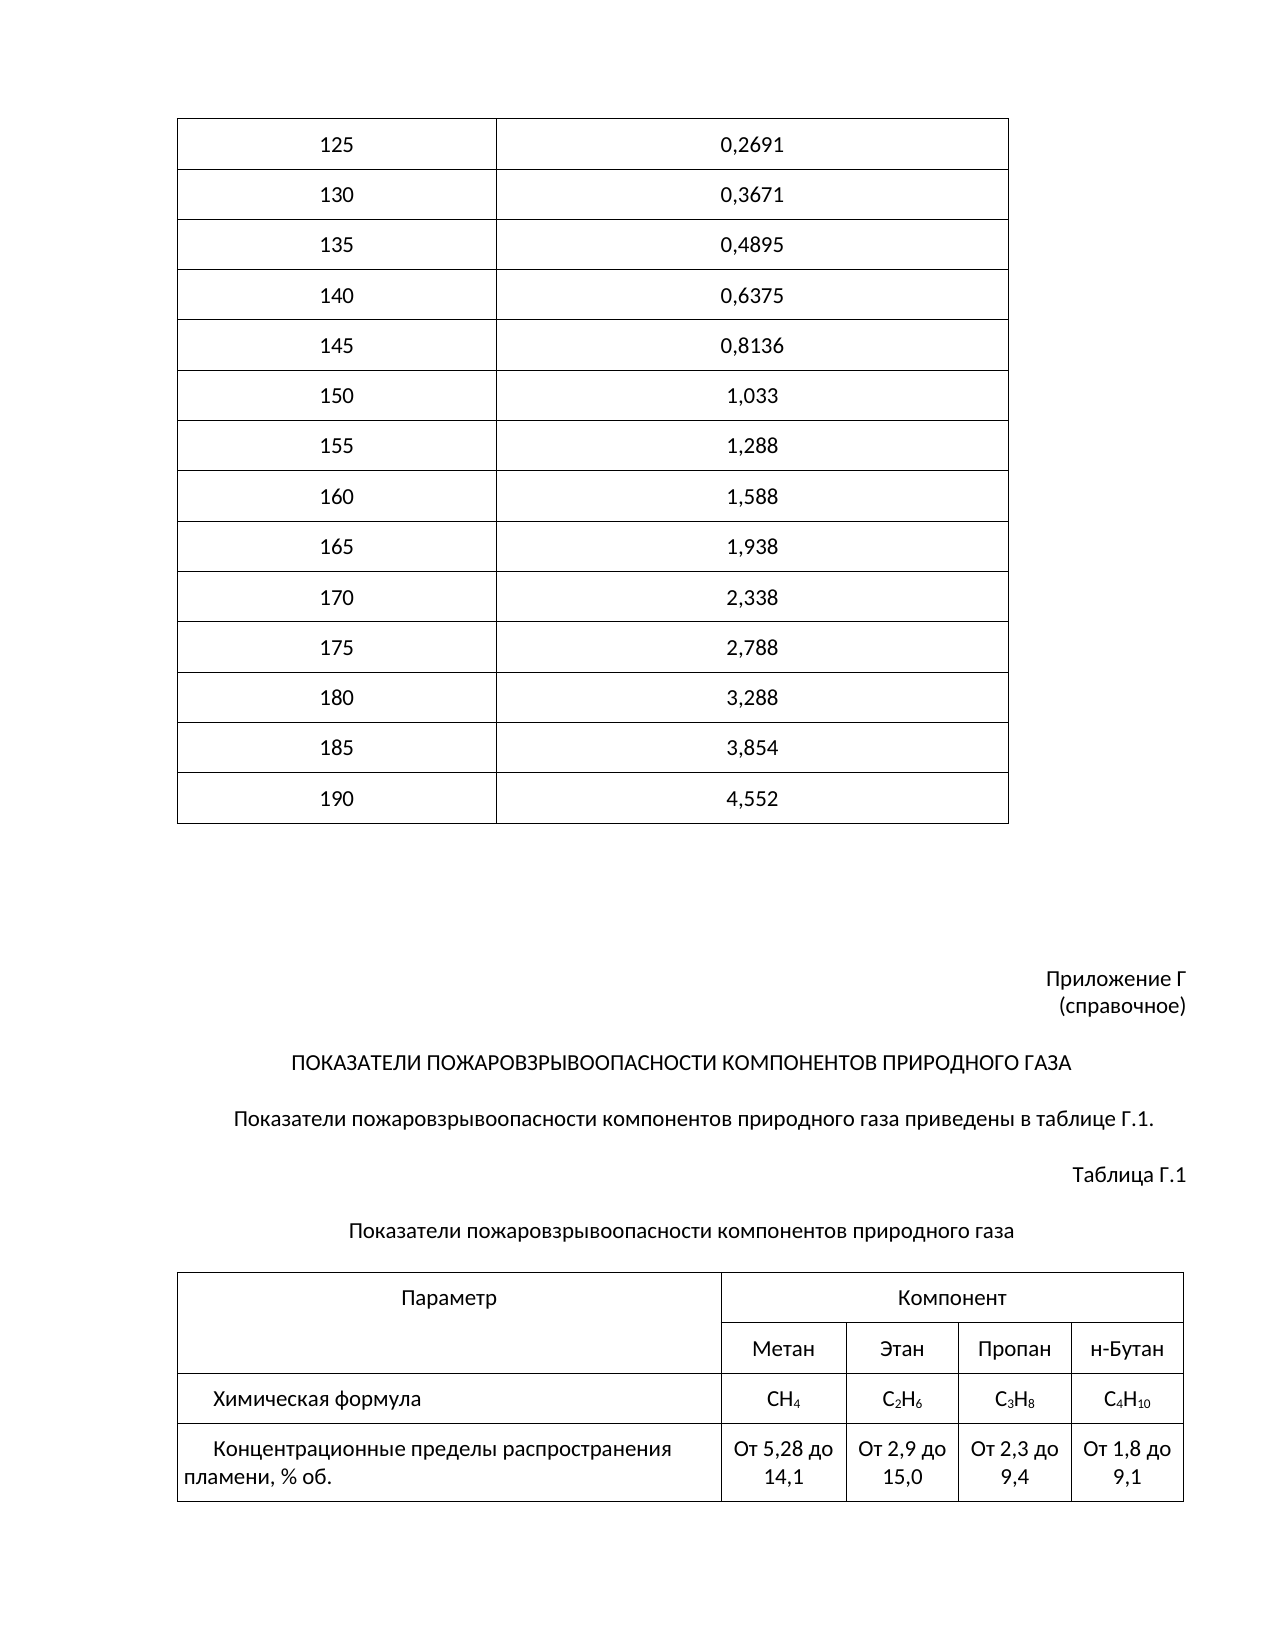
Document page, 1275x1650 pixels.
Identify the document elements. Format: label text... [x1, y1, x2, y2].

table_cell 1,288 [497, 421, 1008, 470]
table_cell 4,552 [497, 773, 1008, 822]
table_cell 190 [178, 773, 496, 822]
table_cell 1,938 [497, 522, 1008, 571]
table_cell От 1,8 до 9,1 [1072, 1424, 1183, 1501]
table_cell 2,788 [497, 622, 1008, 672]
table_header Компонент [722, 1273, 1183, 1322]
table_cell 1,033 [497, 371, 1008, 420]
table_cell 140 [178, 270, 496, 319]
table_cell 165 [178, 522, 496, 571]
table_cell 150 [178, 371, 496, 420]
table_cell 180 [178, 673, 496, 722]
table_cell 170 [178, 572, 496, 621]
table_cell CH4 [722, 1374, 846, 1423]
table_cell Пропан [959, 1323, 1071, 1372]
table_cell Концентрационные пределы распространения пламени, % об. [178, 1424, 721, 1501]
text Приложение Г [177, 964, 1186, 992]
table_cell 175 [178, 622, 496, 672]
table_cell 0,3671 [497, 170, 1008, 219]
table_cell От 2,9 до 15,0 [847, 1424, 958, 1501]
table_cell 160 [178, 471, 496, 521]
table_cell 0,6375 [497, 270, 1008, 319]
text Показатели пожаровзрывоопасности компонентов природного газа приведены в таблице Г.1. [177, 1104, 1186, 1132]
text Показатели пожаровзрывоопасности компонентов природного газа [177, 1216, 1186, 1244]
table_cell C2H6 [847, 1374, 958, 1423]
text ПОКАЗАТЕЛИ ПОЖАРОВЗРЫВООПАСНОСТИ КОМПОНЕНТОВ ПРИРОДНОГО ГАЗА [177, 1048, 1186, 1076]
table_cell 145 [178, 320, 496, 370]
table_cell 3,288 [497, 673, 1008, 722]
text (справочное) [177, 992, 1186, 1020]
table_cell 3,854 [497, 723, 1008, 772]
table_cell Метан [722, 1323, 846, 1372]
table_cell 185 [178, 723, 496, 772]
table_cell 125 [178, 119, 496, 168]
table_cell 2,338 [497, 572, 1008, 621]
table_cell 0,2691 [497, 119, 1008, 168]
table_cell Химическая формула [178, 1374, 721, 1423]
table_cell 155 [178, 421, 496, 470]
text Таблица Г.1 [177, 1160, 1186, 1188]
table_cell 1,588 [497, 471, 1008, 521]
table_cell 135 [178, 220, 496, 269]
table_header Параметр [178, 1273, 721, 1372]
table_cell 130 [178, 170, 496, 219]
table_cell 0,4895 [497, 220, 1008, 269]
table_cell C4H10 [1072, 1374, 1183, 1423]
table_cell От 5,28 до 14,1 [722, 1424, 846, 1501]
table_cell C3H8 [959, 1374, 1071, 1423]
table_cell От 2,3 до 9,4 [959, 1424, 1071, 1501]
table_cell н-Бутан [1072, 1323, 1183, 1372]
table_cell 0,8136 [497, 320, 1008, 370]
table_cell Этан [847, 1323, 958, 1372]
